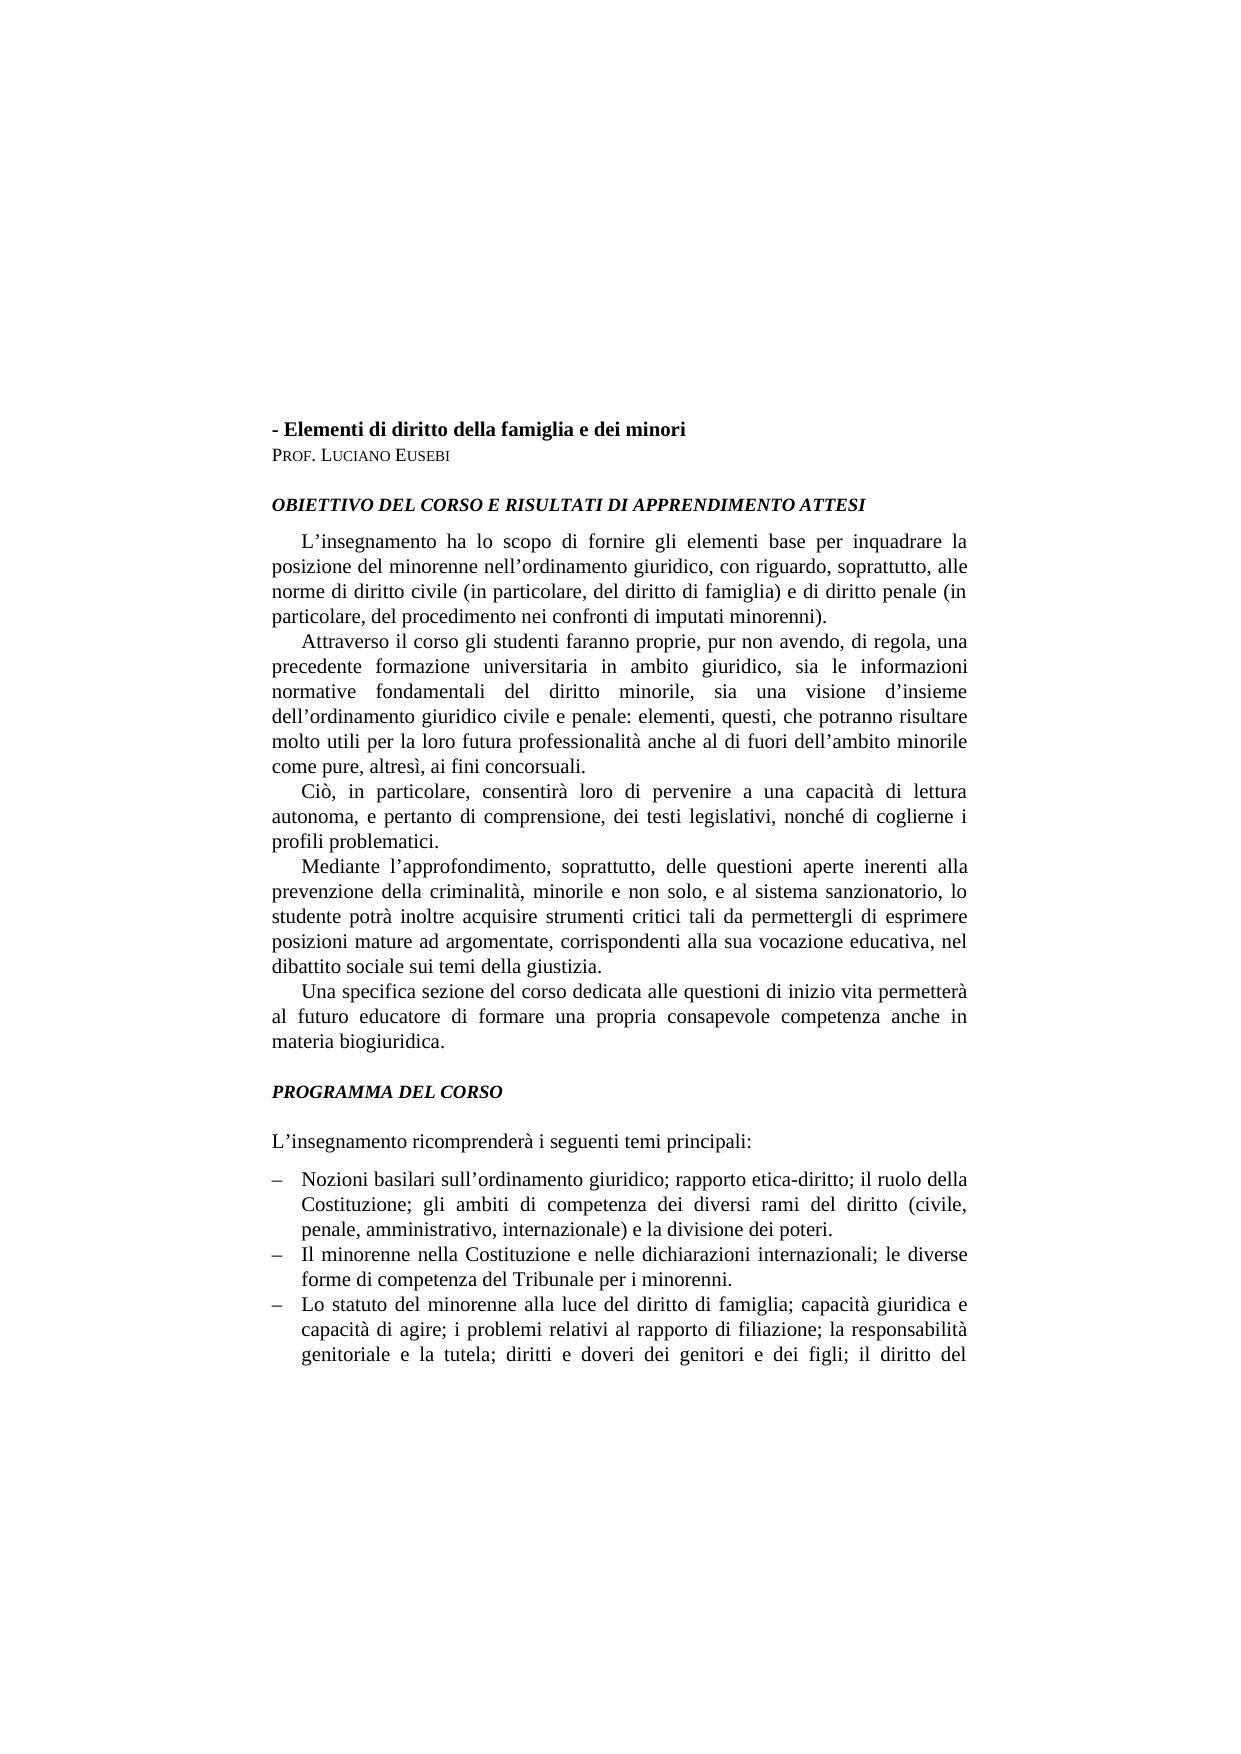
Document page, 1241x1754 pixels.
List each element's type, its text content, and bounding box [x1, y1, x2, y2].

text L’insegnamento ricomprenderà i seguenti temi principali: [272, 1129, 968, 1154]
text OBIETTIVO DEL CORSO E RISULTATI DI APPRENDIMENTO ATTESI [272, 491, 968, 516]
text Ciò, in particolare, consentirà loro di pervenire a una capacità di lettura autonoma, e pertanto di comprensione, dei testi legislativi, nonché di coglierne i profili problematici. [272, 779, 968, 854]
subtitle Prof. Luciano Eusebi [272, 441, 968, 466]
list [272, 1291, 968, 1366]
list Nozioni basilari sull’ordinamento giuridico; rapporto etica-diritto; il ruolo della Costituzione; gli ambiti di competenza dei diversi rami del diritto (civile, penale, amministrativo, internazionale) e la divisione dei poteri. [272, 1166, 968, 1241]
text L’insegnamento ha lo scopo di fornire gli elementi base per inquadrare la posizione del minorenne nell’ordinamento giuridico, con riguardo, soprattutto, alle norme di diritto civile (in particolare, del diritto di famiglia) e di diritto penale (in particolare, del procedimento nei confronti di imputati minorenni). [272, 529, 968, 629]
subtitle - Elementi di diritto della famiglia e dei minori [272, 416, 968, 441]
text PROGRAMMA DEL CORSO [272, 1079, 968, 1104]
text Una specifica sezione del corso dedicata alle questioni di inizio vita permetterà al futuro educatore di formare una propria consapevole competenza anche in materia biogiuridica. [272, 979, 968, 1054]
text Attraverso il corso gli studenti faranno proprie, pur non avendo, di regola, una precedente formazione universitaria in ambito giuridico, sia le informazioni normative fondamentali del diritto minorile, sia una visione d’insieme dell’ordinamento giuridico civile e penale: elementi, questi, che potranno risultare molto utili per la loro futura professionalità anche al di fuori dell’ambito minorile come pure, altresì, ai fini concorsuali. [272, 629, 968, 779]
list Il minorenne nella Costituzione e nelle dichiarazioni internazionali; le diverse forme di competenza del Tribunale per i minorenni. [272, 1241, 968, 1291]
text Mediante l’approfondimento, soprattutto, delle questioni aperte inerenti alla prevenzione della criminalità, minorile e non solo, e al sistema sanzionatorio, lo studente potrà inoltre acquisire strumenti critici tali da permettergli di esprimere posizioni mature ad argomentate, corrispondenti alla sua vocazione educativa, nel dibattito sociale sui temi della giustizia. [272, 854, 968, 979]
